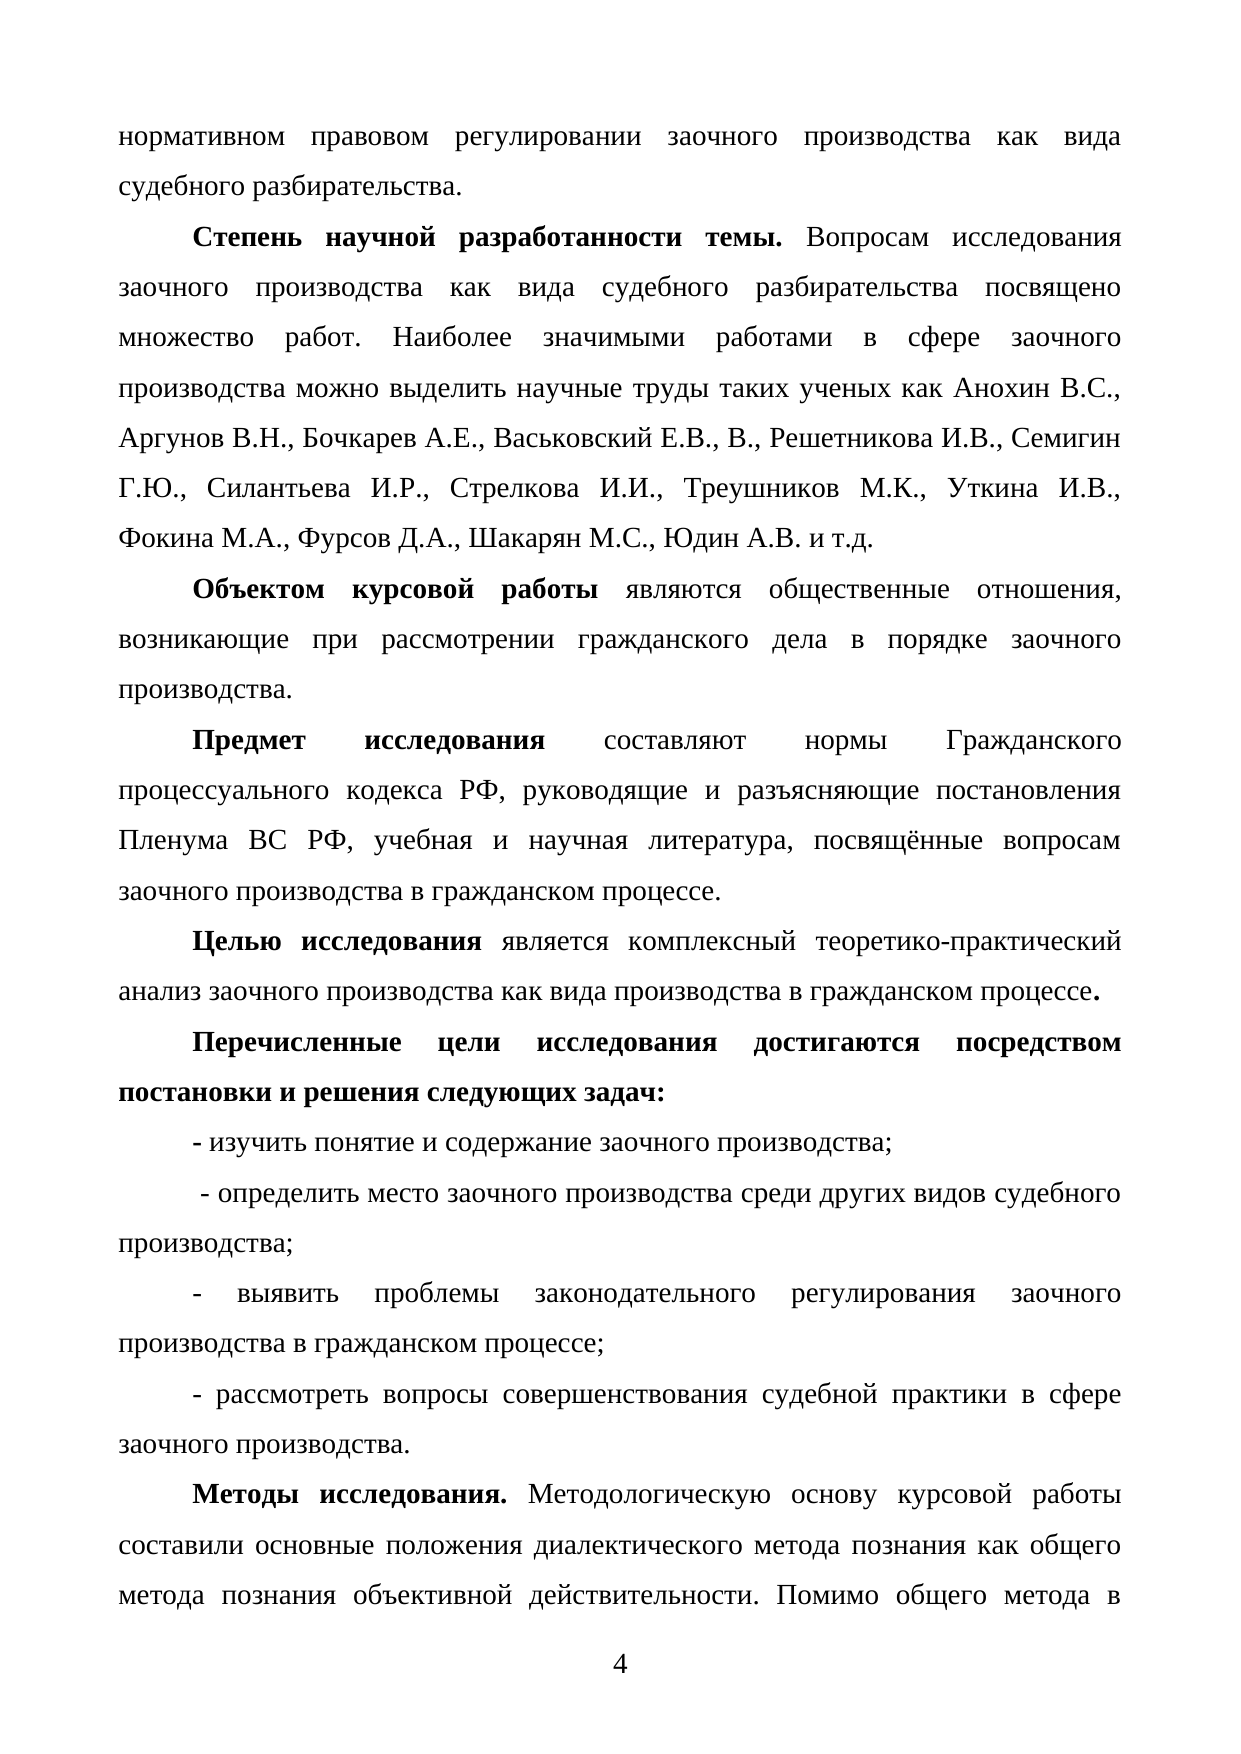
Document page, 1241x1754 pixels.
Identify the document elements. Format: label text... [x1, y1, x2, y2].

text - изучить понятие и содержание заочного производства; [118, 1124, 1122, 1158]
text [118, 118, 1122, 202]
text - выявить проблемы законодательного регулирования заочного производства в гражданском процессе; [118, 1275, 1122, 1359]
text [118, 1477, 1122, 1611]
text - определить место заочного производства среди других видов судебного производства; [118, 1175, 1122, 1258]
text Предмет исследования составляют нормы Гражданского процессуального кодекса РФ, руководящие и разъясняющие постановления Пленума ВС РФ, учебная и научная литература, посвящённые вопросам заочного производства в гражданском процессе. [118, 722, 1122, 906]
text - рассмотреть вопросы совершенствования судебной практики в сфере заочного производства. [118, 1376, 1122, 1460]
text Перечисленные цели исследования достигаются посредством постановки и решения следующих задач: [118, 1024, 1122, 1108]
text Степень научной разработанности темы. Вопросам исследования заочного производства как вида судебного разбирательства посвящено множество работ. Наиболее значимыми работами в сфере заочного производства можно выделить научные труды таких ученых как Анохин В.С., Аргунов В.Н., Бочкарев А.Е., Васьковский Е.В., В., Решетникова И.В., Семигин Г.Ю., Силантьева И.Р., Стрелкова И.И., Треушников М.К., Уткина И.В., Фокина М.А., Фурсов Д.А., Шакарян М.С., Юдин А.В. и т.д. [118, 219, 1122, 554]
text Объектом курсовой работы являются общественные отношения, возникающие при рассмотрении гражданского дела в порядке заочного производства. [118, 571, 1122, 705]
text Целью исследования является комплексный теоретико-практический анализ заочного производства как вида производства в гражданском процессе. [118, 923, 1122, 1007]
